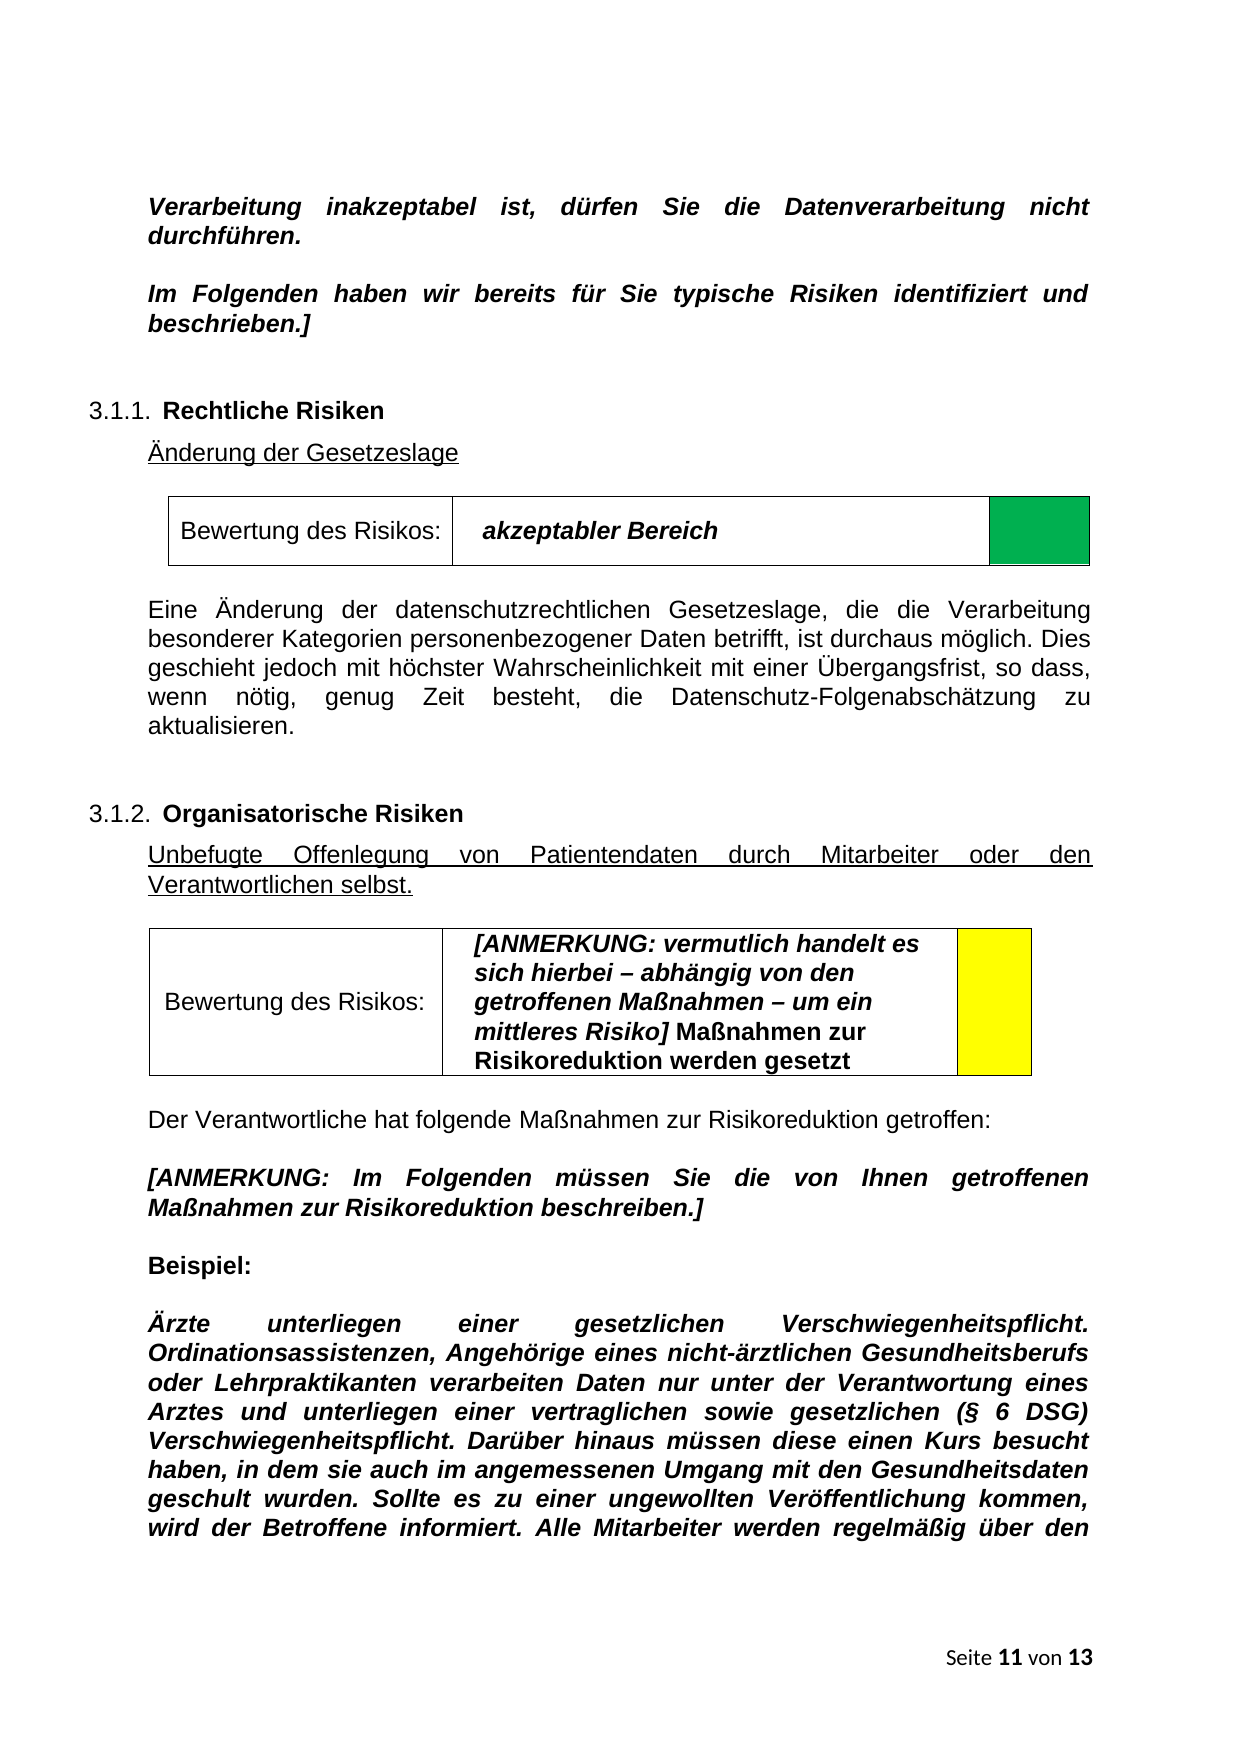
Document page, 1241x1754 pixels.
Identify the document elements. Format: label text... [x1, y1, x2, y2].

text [148, 192, 1093, 250]
text Änderung der Gesetzeslage [148, 438, 1093, 467]
table_header [990, 497, 1089, 564]
text Beispiel: [148, 1251, 1093, 1280]
text Im Folgenden haben wir bereits für Sie typische Risiken identifiziert und beschrieben.] [148, 279, 1093, 338]
table_header Bewertung des Risikos: [150, 929, 442, 1075]
text Der Verantwortliche hat folgende Maßnahmen zur Risikoreduktion getroffen: [148, 1105, 1093, 1134]
text Unbefugte Offenlegung von Patientendaten durch Mitarbeiter oder den Verantwortlichen selbst. [148, 867, 1093, 899]
table_header akzeptabler Bereich [453, 497, 989, 564]
subtitle Rechtliche Risiken [89, 396, 1093, 425]
subtitle Organisatorische Risiken [89, 799, 1093, 828]
text Eine Änderung der datenschutzrechtlichen Gesetzeslage, die die Verarbeitung besonderer Kategorien personenbezogener Daten betrifft, ist durchaus möglich. Dies geschieht jedoch mit höchster Wahrscheinlichkeit mit einer Übergangsfrist, so dass, wenn nötig, genug Zeit besteht, die Datenschutz-Folgenabschätzung zu aktualisieren. [148, 595, 1093, 741]
table_header Bewertung des Risikos: [169, 497, 452, 564]
table_header [ANMERKUNG: vermutlich handelt es sich hierbei – abhängig von den getroffenen Maßnahmen – um ein mittleres Risiko] Maßnahmen zur Risikoreduktion werden gesetzt [443, 929, 957, 1075]
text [148, 1309, 1093, 1543]
text Unbefugte Offenlegung von Patientendaten durch Mitarbeiter oder den Verantwortlichen selbst. [148, 841, 1093, 865]
text [ANMERKUNG: Im Folgenden müssen Sie die von Ihnen getroffenen Maßnahmen zur Risikoreduktion beschreiben.] [148, 1163, 1093, 1222]
table_header [958, 929, 1031, 1075]
